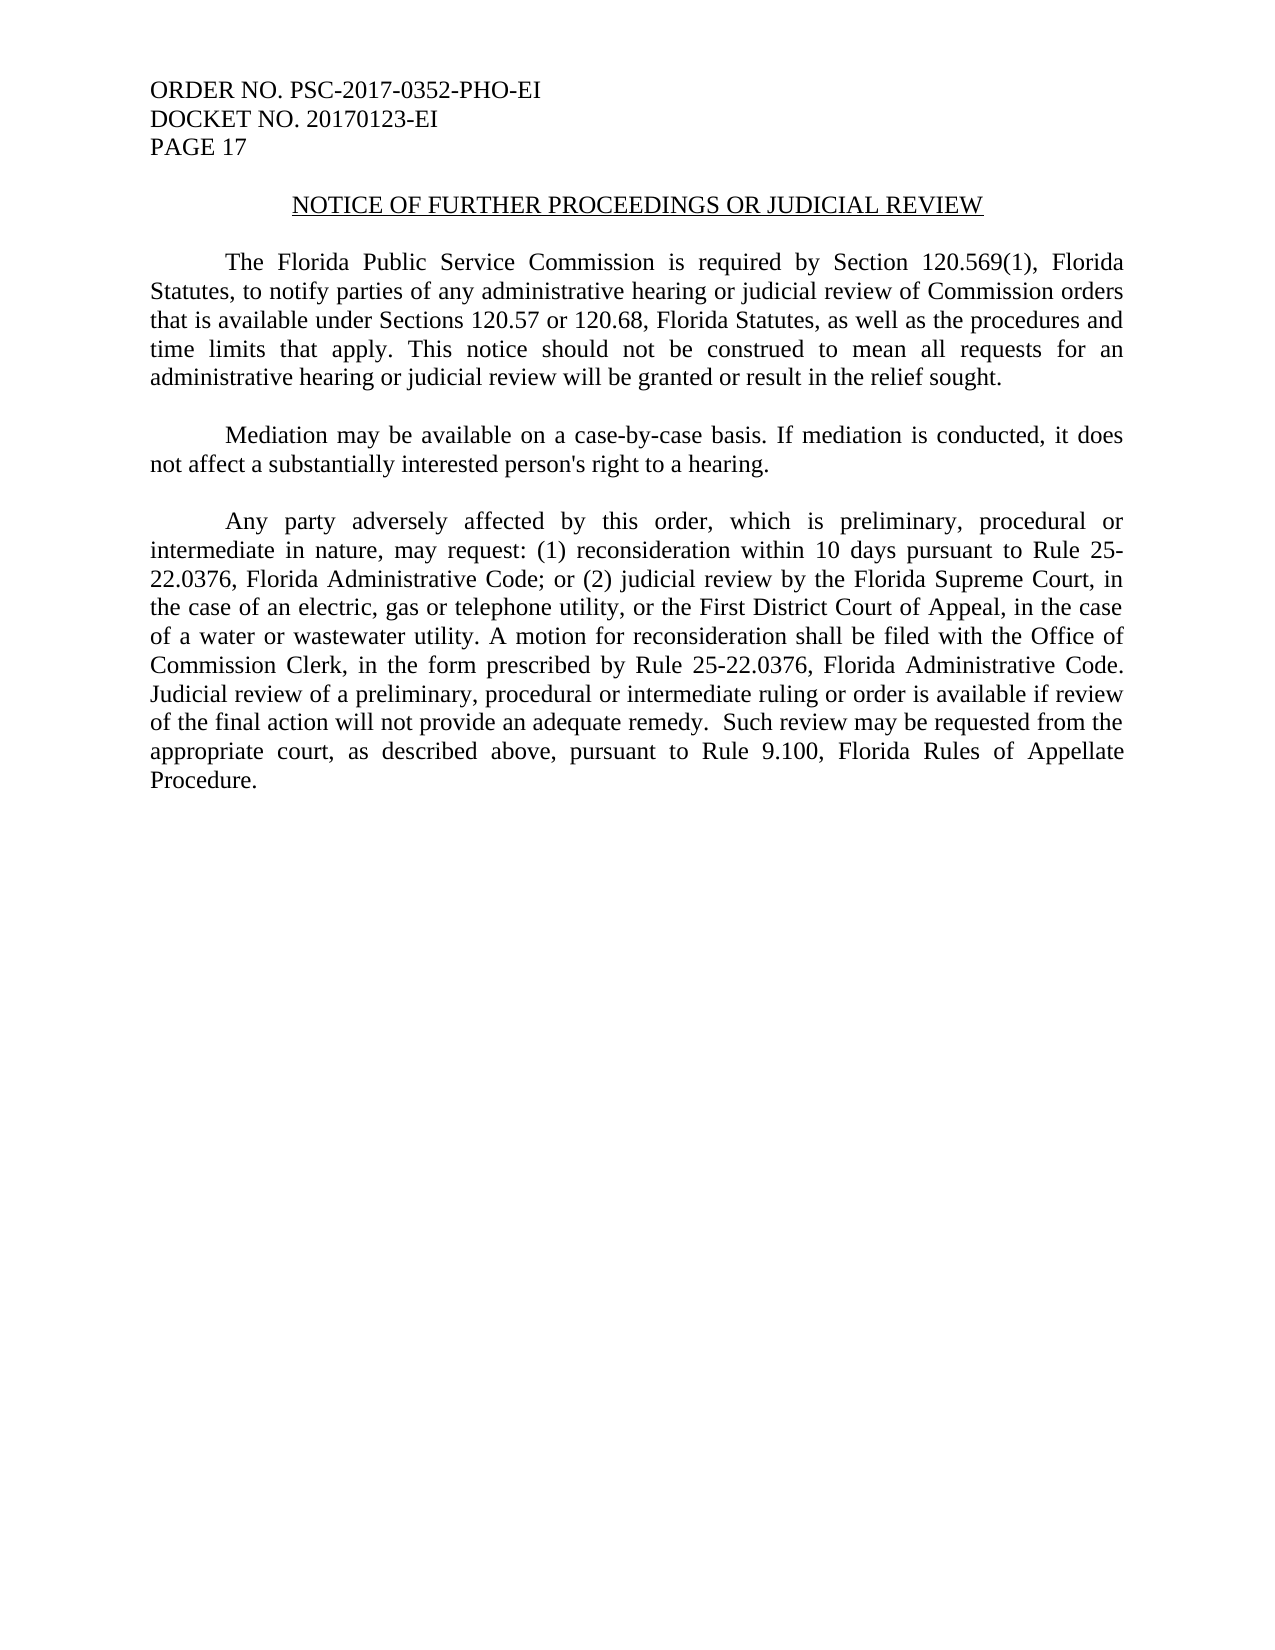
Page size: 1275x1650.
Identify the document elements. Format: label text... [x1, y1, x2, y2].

text NOTICE OF FURTHER PROCEEDINGS OR JUDICIAL REVIEW [150, 190, 1125, 219]
text Mediation may be available on a case-by-case basis. If mediation is conducted, it does not affect a substantially interested person's right to a hearing. [150, 420, 1125, 477]
text Any party adversely affected by this order, which is preliminary, procedural or intermediate in nature, may request: (1) reconsideration within 10 days pursuant to Rule 25-22.0376, Florida Administrative Code; or (2) judicial review by the Florida Supreme Court, in the case of an electric, gas or telephone utility, or the First District Court of Appeal, in the case of a water or wastewater utility. A motion for reconsideration shall be filed with the Office of Commission Clerk, in the form prescribed by Rule 25-22.0376, Florida Administrative Code. Judicial review of a preliminary, procedural or intermediate ruling or order is available if review of the final action will not provide an adequate remedy. Such review may be requested from the appropriate court, as described above, pursuant to Rule 9.100, Florida Rules of Appellate Procedure. [150, 506, 1125, 794]
text The Florida Public Service Commission is required by Section 120.569(1), Florida Statutes, to notify parties of any administrative hearing or judicial review of Commission orders that is available under Sections 120.57 or 120.68, Florida Statutes, as well as the procedures and time limits that apply. This notice should not be construed to mean all requests for an administrative hearing or judicial review will be granted or result in the relief sought. [150, 247, 1125, 391]
